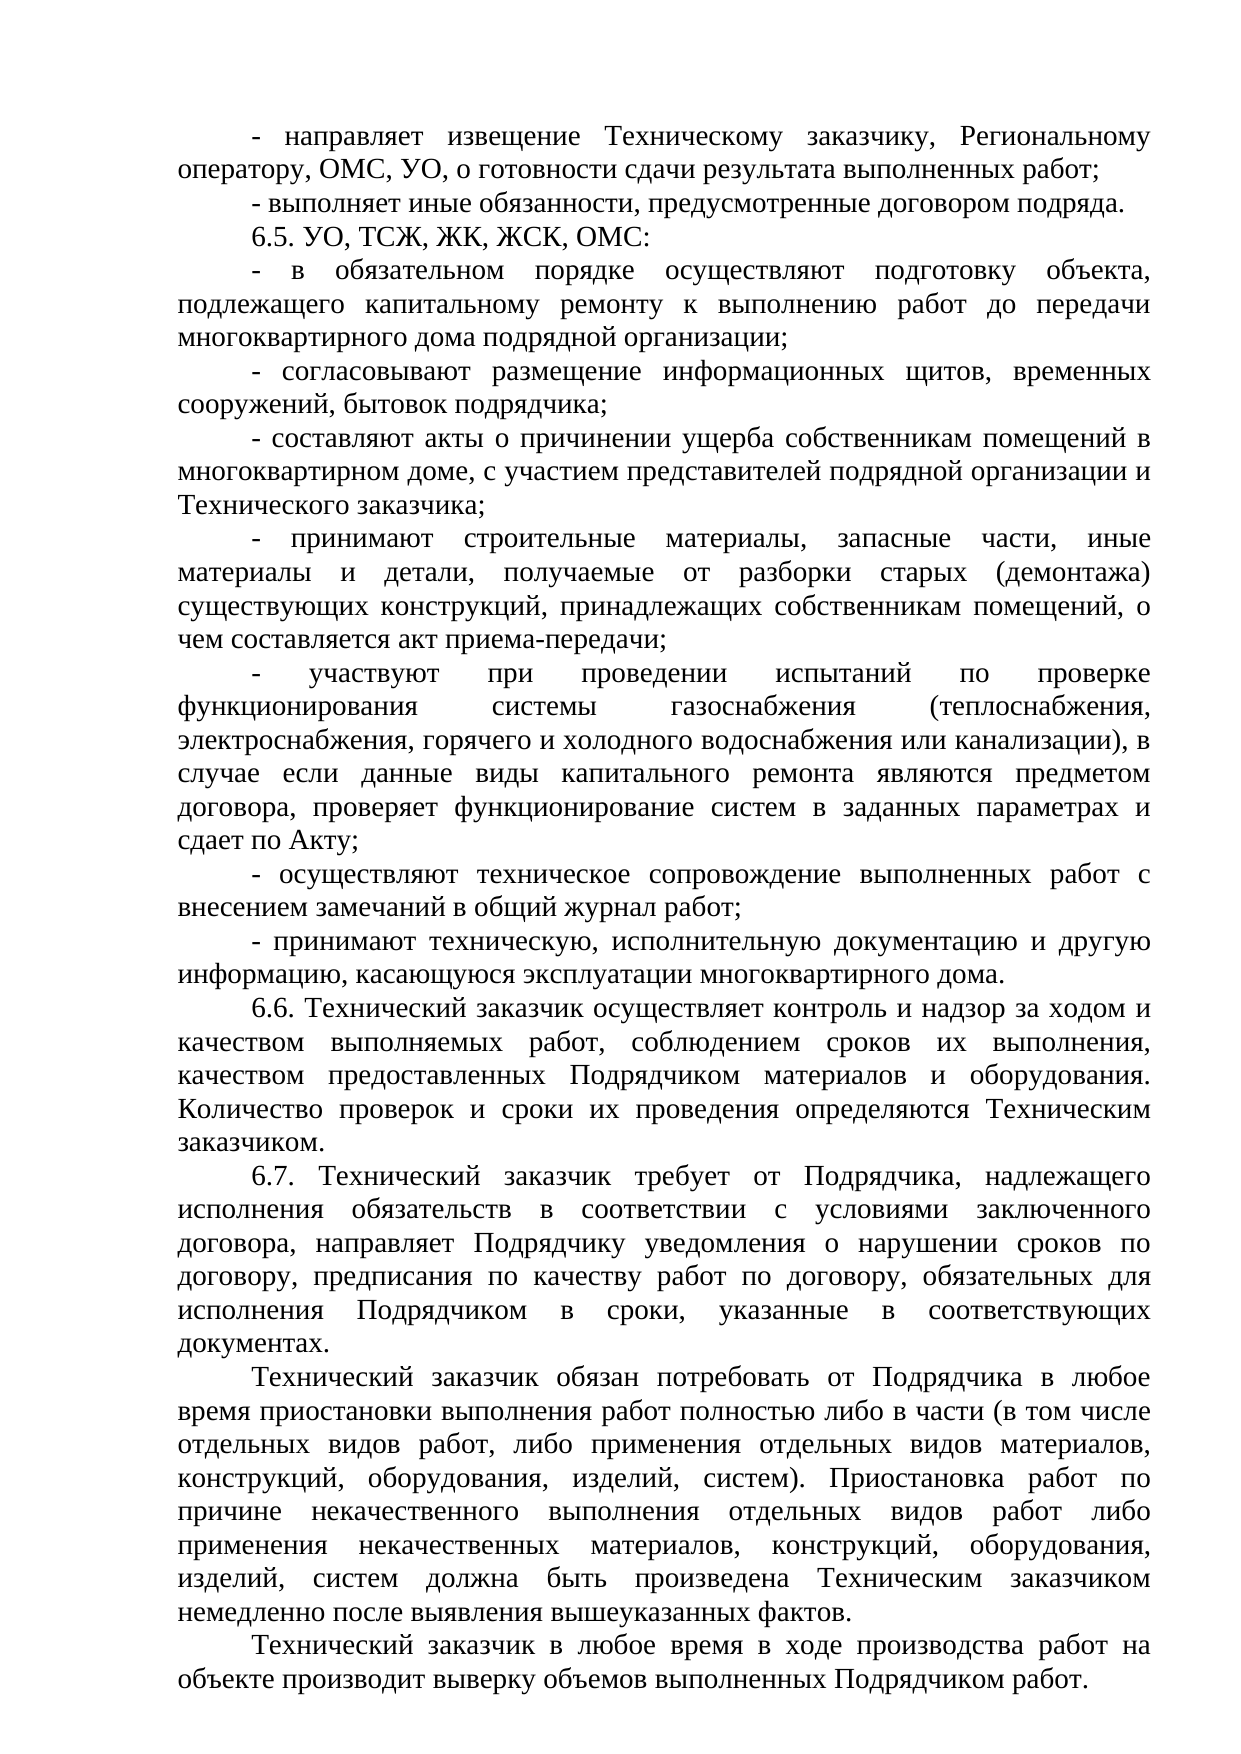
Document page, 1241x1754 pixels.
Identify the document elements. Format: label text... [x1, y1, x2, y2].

text 6.7. Технический заказчик требует от Подрядчика, надлежащего исполнения обязательств в соответствии с условиями заключенного договора, направляет Подрядчику уведомления о нарушении сроков по договору, предписания по качеству работ по договору, обязательных для исполнения Подрядчиком в сроки, указанные в соответствующих документах. [177, 1158, 1152, 1359]
text Технический заказчик в любое время в ходе производства работ на объекте производит выверку объемов выполненных Подрядчиком работ. [177, 1627, 1152, 1694]
list - участвуют при проведении испытаний по проверке функционирования системы газоснабжения (теплоснабжения, электроснабжения, горячего и холодного водоснабжения или канализации), в случае если данные виды капитального ремонта являются предметом договора, проверяет функционирование систем в заданных параметрах и сдает по Акту; [177, 655, 1152, 856]
text 6.6. Технический заказчик осуществляет контроль и надзор за ходом и качеством выполняемых работ, соблюдением сроков их выполнения, качеством предоставленных Подрядчиком материалов и оборудования. Количество проверок и сроки их проведения определяются Техническим заказчиком. [177, 990, 1152, 1158]
list - принимают строительные материалы, запасные части, иные материалы и детали, получаемые от разборки старых (демонтажа) существующих конструкций, принадлежащих собственникам помещений, о чем составляется акт приема-передачи; [177, 521, 1152, 655]
list - принимают техническую, исполнительную документацию и другую информацию, касающуюся эксплуатации многоквартирного дома. [177, 923, 1152, 990]
text Технический заказчик обязан потребовать от Подрядчика в любое время приостановки выполнения работ полностью либо в части (в том числе отдельных видов работ, либо применения отдельных видов материалов, конструкций, оборудования, изделий, систем). Приостановка работ по причине некачественного выполнения отдельных видов работ либо применения некачественных материалов, конструкций, оборудования, изделий, систем должна быть произведена Техническим заказчиком немедленно после выявления вышеуказанных фактов. [177, 1359, 1152, 1627]
list - составляют акты о причинении ущерба собственникам помещений в многоквартирном доме, с участием представителей подрядной организации и Технического заказчика; [177, 420, 1152, 521]
text 6.5. УО, ТСЖ, ЖК, ЖСК, ОМС: [177, 219, 1152, 252]
list - в обязательном порядке осуществляют подготовку объекта, подлежащего капитальному ремонту к выполнению работ до передачи многоквартирного дома подрядной организации; [177, 252, 1152, 353]
list - согласовывают размещение информационных щитов, временных сооружений, бытовок подрядчика; [177, 353, 1152, 420]
list - выполняет иные обязанности, предусмотренные договором подряда. [251, 185, 1152, 219]
list - направляет извещение Техническому заказчику, Региональному оператору, ОМС, УО, о готовности сдачи результата выполненных работ; [177, 118, 1152, 185]
list - осуществляют техническое сопровождение выполненных работ с внесением замечаний в общий журнал работ; [177, 856, 1152, 923]
